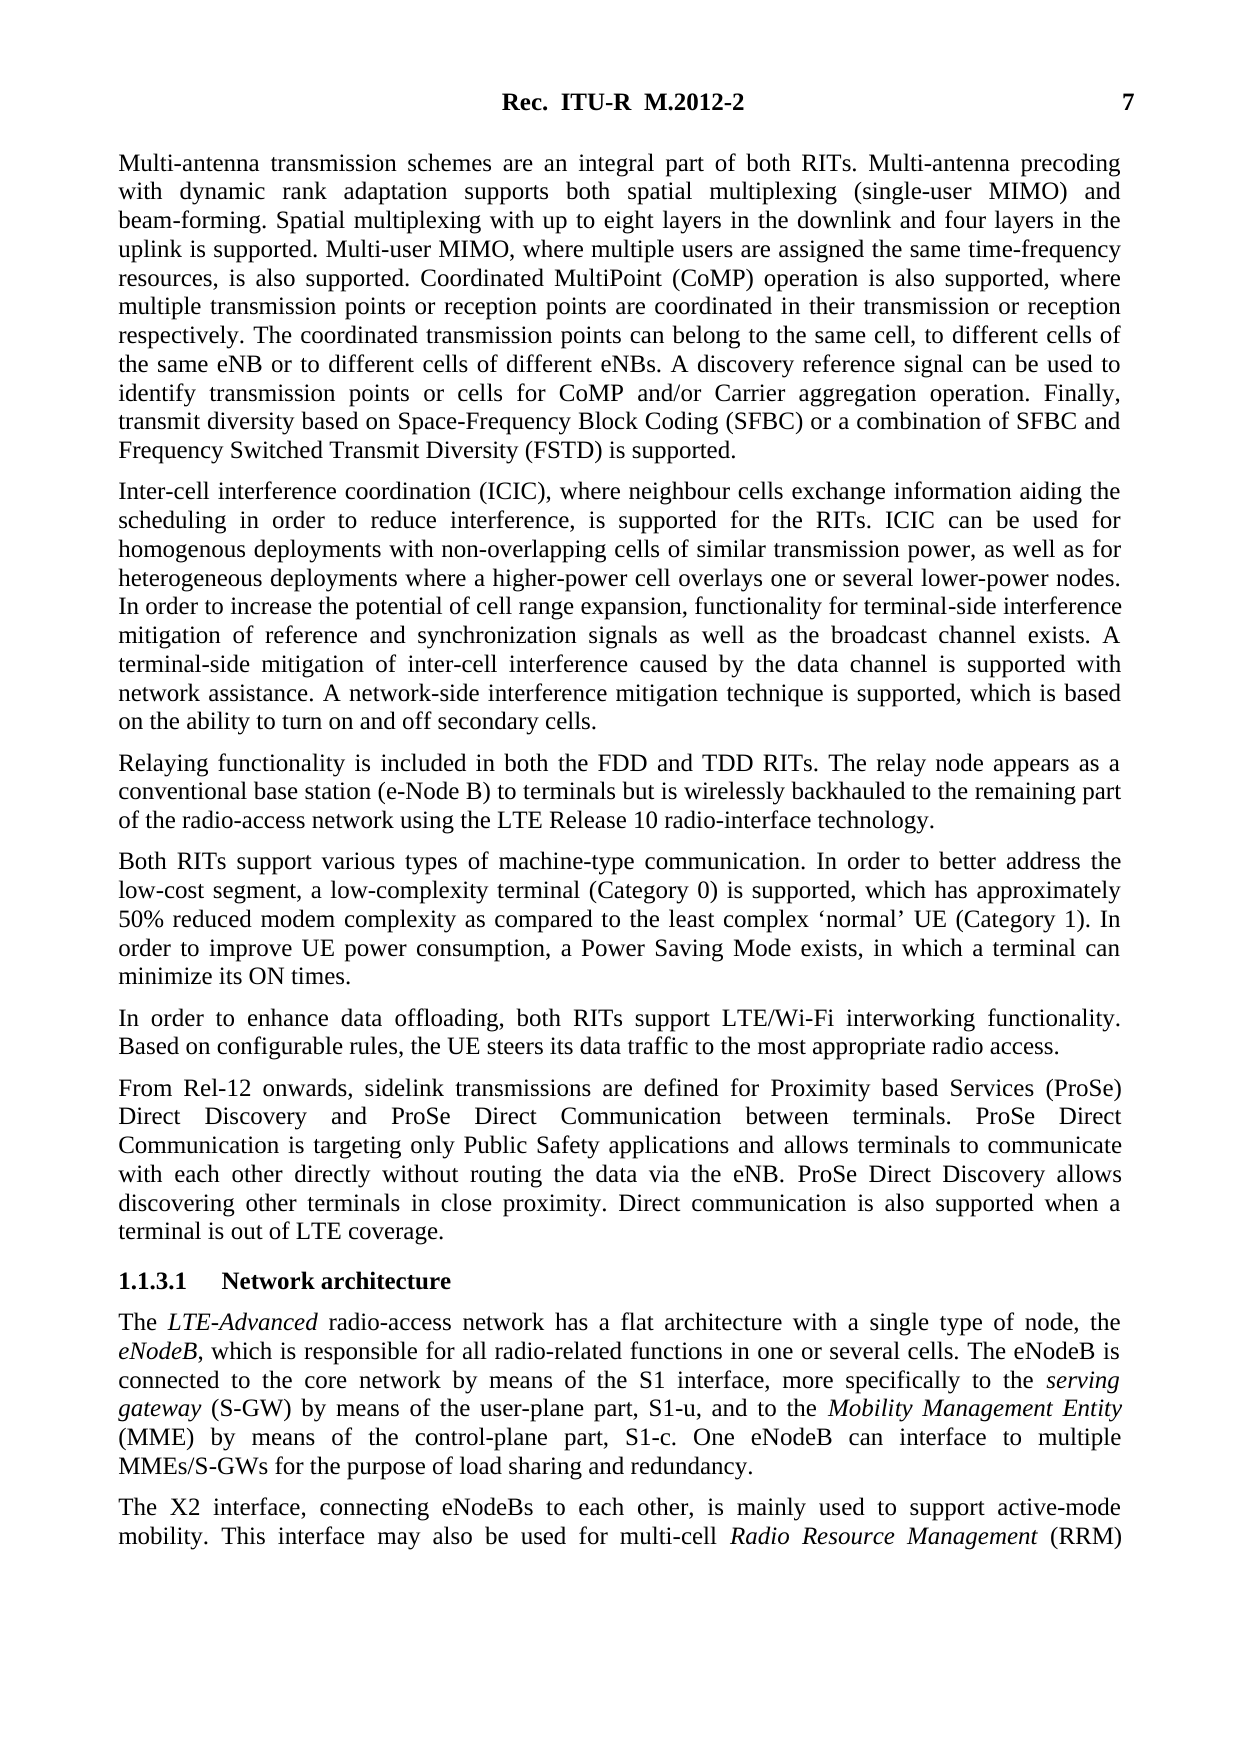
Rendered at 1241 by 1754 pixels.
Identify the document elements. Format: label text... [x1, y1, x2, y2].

text Multi-antenna transmission schemes are an integral part of both RITs. Multi-antenna precoding with dynamic rank adaptation supports both spatial multiplexing (single-user MIMO) and beam-forming. Spatial multiplexing with up to eight layers in the downlink and four layers in the uplink is supported. Multi-user MIMO, where multiple users are assigned the same time-frequency resources, is also supported. Coordinated MultiPoint (CoMP) operation is also supported, where multiple transmission points or reception points are coordinated in their transmission or reception respectively. The coordinated transmission points can belong to the same cell, to different cells of the same eNB or to different cells of different eNBs. A discovery reference signal can be used to identify transmission points or cells for CoMP and/or Carrier aggregation operation. Finally, transmit diversity based on Space-Frequency Block Coding (SFBC) or a combination of SFBC and Frequency Switched Transmit Diversity (FSTD) is supported. [118, 148, 1122, 464]
text In order to enhance data offloading, both RITs support LTE/Wi-Fi interworking functionality. Based on configurable rules, the UE steers its data traffic to the most appropriate radio access. [118, 1003, 1122, 1060]
subtitle 1.1.3.1 Network architecture [118, 1266, 1122, 1295]
text The LTE-Advanced radio-access network has a flat architecture with a single type of node, the eNodeB, which is responsible for all radio-related functions in one or several cells. The eNodeB is connected to the core network by means of the S1 interface, more specifically to the serving gateway (S-GW) by means of the user-plane part, S1-u, and to the Mobility Management Entity (MME) by means of the control-plane part, S1-c. One eNodeB can interface to multiple MMEs/S-GWs for the purpose of load sharing and redundancy. [118, 1307, 1122, 1480]
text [118, 1492, 1122, 1550]
text Relaying functionality is included in both the FDD and TDD RITs. The relay node appears as a conventional base station (e-Node B) to terminals but is wirelessly backhauled to the remaining part of the radio-access network using the LTE Release 10 radio-interface technology. [118, 748, 1122, 834]
text From Rel-12 onwards, sidelink transmissions are defined for Proximity based Services (ProSe) Direct Discovery and ProSe Direct Communication between terminals. ProSe Direct Communication is targeting only Public Safety applications and allows terminals to communicate with each other directly without routing the data via the eNB. ProSe Direct Discovery allows discovering other terminals in close proximity. Direct communication is also supported when a terminal is out of LTE coverage. [118, 1073, 1122, 1245]
text Both RITs support various types of machine-type communication. In order to better address the low-cost segment, a low-complexity terminal (Category 0) is supported, which has approximately 50% reduced modem complexity as compared to the least complex ‘normal’ UE (Category 1). In order to improve UE power consumption, a Power Saving Mode exists, in which a terminal can minimize its ON times. [118, 846, 1122, 990]
text Inter-cell interference coordination (ICIC), where neighbour cells exchange information aiding the scheduling in order to reduce interference, is supported for the RITs. ICIC can be used for homogenous deployments with non-overlapping cells of similar transmission power, as well as for heterogeneous deployments where a higher-power cell overlays one or several lower-power nodes. In order to increase the potential of cell range expansion, functionality for terminal-side interference mitigation of reference and synchronization signals as well as the broadcast channel exists. A terminal-side mitigation of inter-cell interference caused by the data channel is supported with network assistance. A network-side interference mitigation technique is supported, which is based on the ability to turn on and off secondary cells. [118, 476, 1122, 735]
